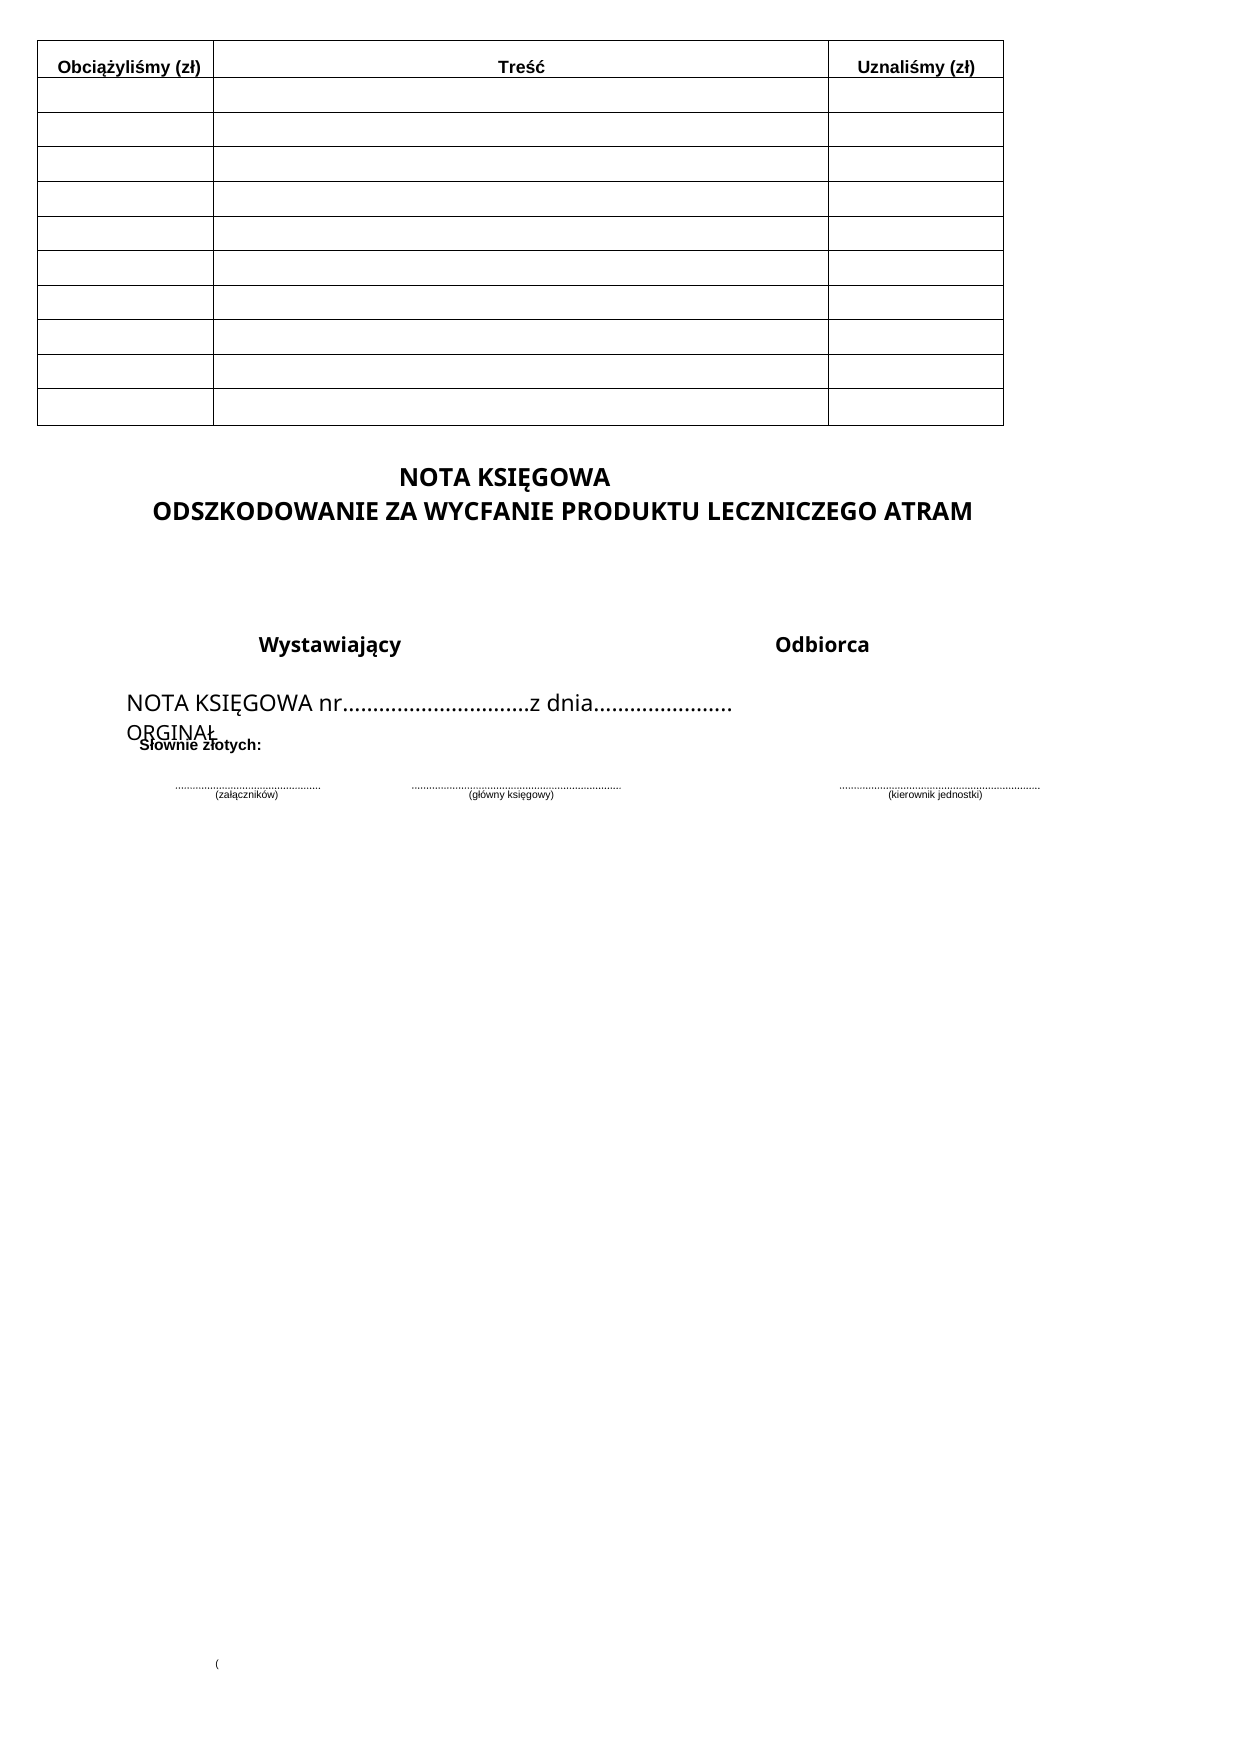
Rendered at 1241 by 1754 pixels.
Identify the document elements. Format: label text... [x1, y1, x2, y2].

table_cell [214, 182, 828, 216]
text Wystawiający Odbiorca [259, 630, 1203, 658]
table_cell [38, 113, 213, 146]
table_cell [214, 355, 828, 388]
table_cell [214, 217, 828, 250]
table_cell [38, 217, 213, 250]
text Słownie złotych: [139, 738, 1083, 754]
table_cell [214, 320, 828, 354]
table_cell [38, 286, 213, 319]
table_cell [829, 78, 1003, 112]
table_header Treść [214, 41, 828, 77]
table_header Obciążyliśmy (zł) [38, 41, 213, 77]
table_cell [829, 389, 1003, 424]
table_cell [38, 251, 213, 285]
table_cell [38, 147, 213, 181]
table_cell [38, 182, 213, 216]
table_cell [214, 78, 828, 112]
text ODSZKODOWANIE ZA WYCFANIE PRODUKTU LECZNICZEGO ATRAM [126, 494, 1203, 528]
table_cell [214, 147, 828, 181]
text NOTA KSIĘGOWA nr………………………….z dnia………………….. [37, 687, 1203, 718]
table_cell [38, 389, 213, 424]
table_cell [829, 320, 1003, 354]
table_cell [829, 286, 1003, 319]
table_cell [829, 217, 1003, 250]
table_cell [829, 355, 1003, 388]
table_cell [214, 113, 828, 146]
text ORGINAŁ [126, 718, 1203, 747]
table_cell [214, 286, 828, 319]
table_cell [829, 147, 1003, 181]
table_cell [38, 355, 213, 388]
table_cell [38, 320, 213, 354]
table_header Uznaliśmy (zł) [829, 41, 1003, 77]
table_cell [214, 389, 828, 424]
table_cell [214, 251, 828, 285]
table_cell [829, 113, 1003, 146]
table_cell [38, 78, 213, 112]
table_cell [829, 251, 1003, 285]
text NOTA KSIĘGOWA [126, 460, 1203, 494]
table_cell [829, 182, 1003, 216]
